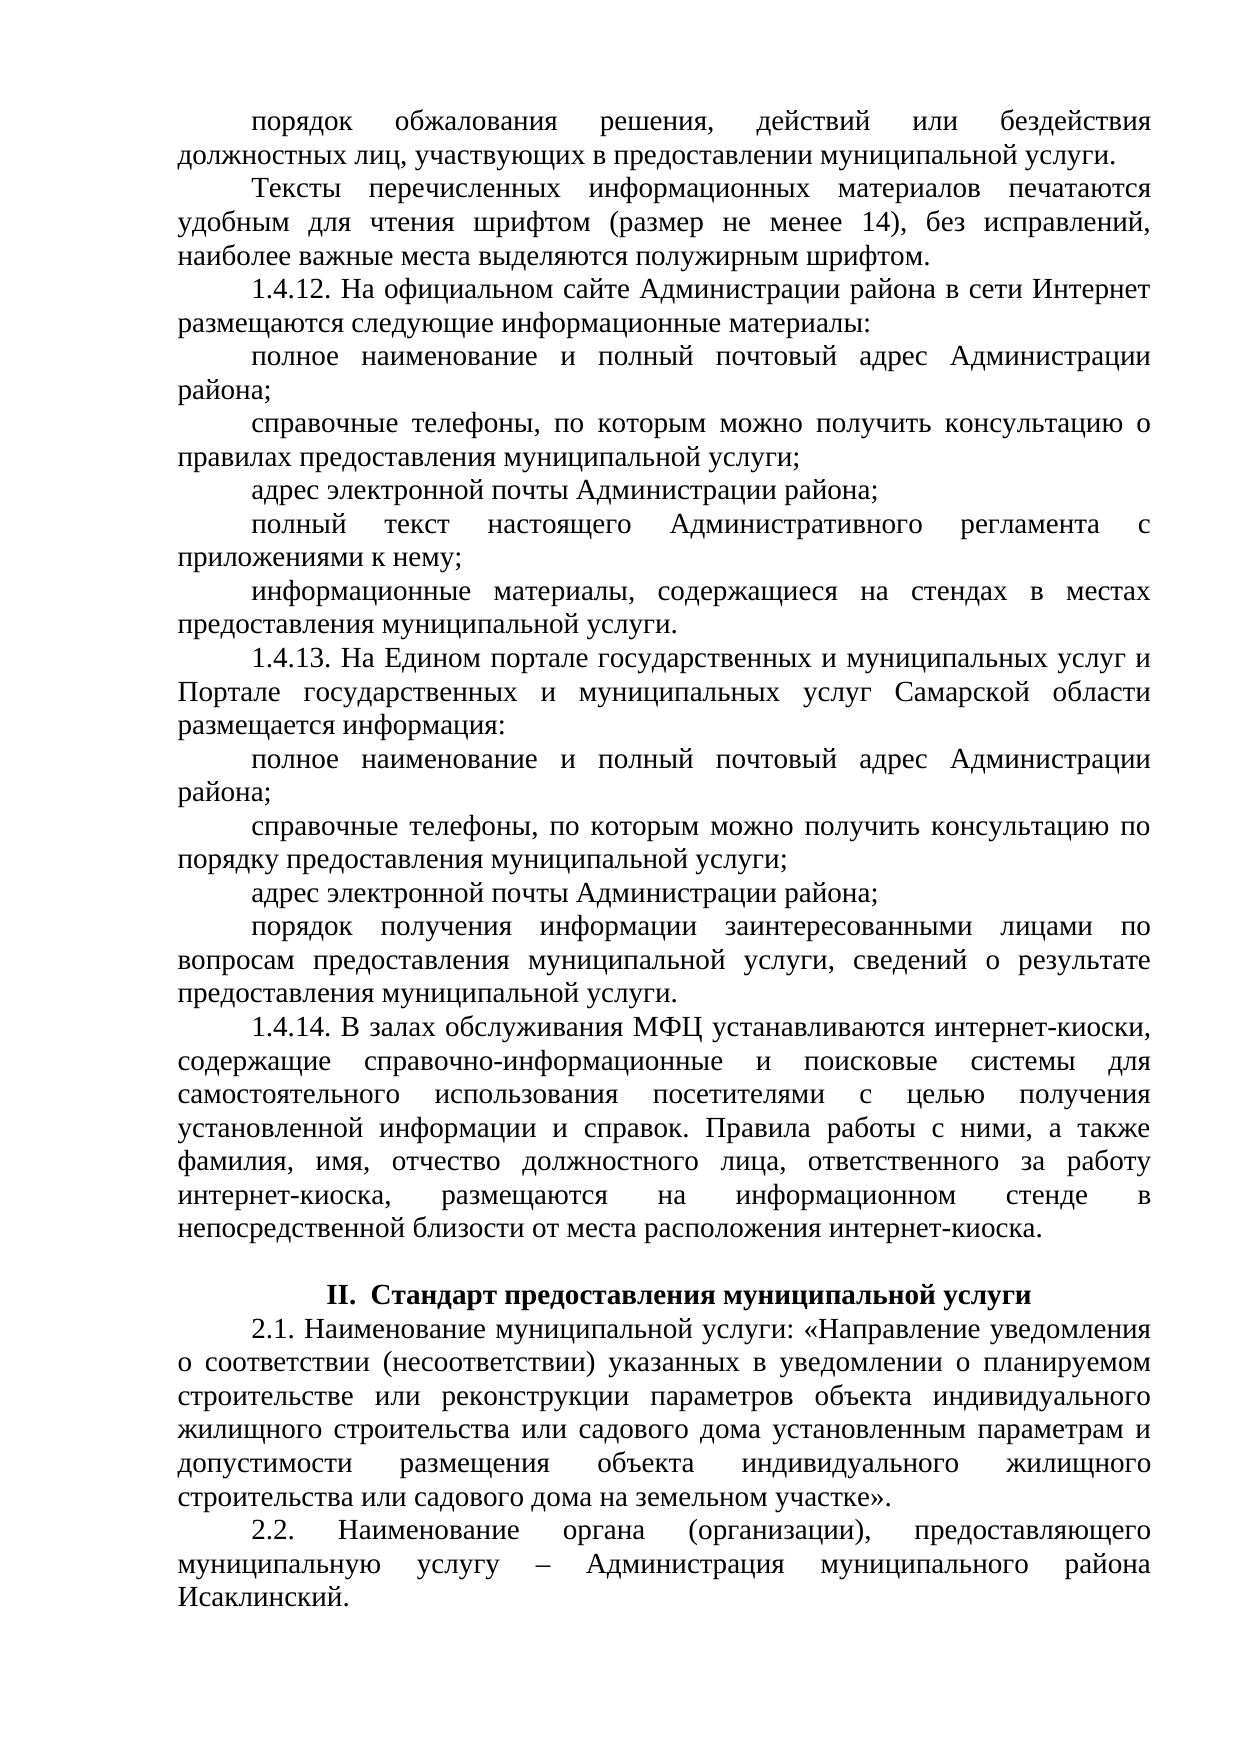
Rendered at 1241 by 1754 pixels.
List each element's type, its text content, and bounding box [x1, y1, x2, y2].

text полный текст настоящего Административного регламента с приложениями к нему; [177, 506, 1152, 573]
text адрес электронной почты Администрации района; [177, 472, 1152, 506]
text информационные материалы, содержащиеся на стендах в местах предоставления муниципальной услуги. [177, 573, 1152, 640]
text 2.2. Наименование органа (организации), предоставляющего муниципальную услугу – Администрация муниципального района Исаклинский. [177, 1512, 1152, 1613]
text 2.1. Наименование муниципальной услуги: «Направление уведомления о соответствии (несоответствии) указанных в уведомлении о планируемом строительстве или реконструкции параметров объекта индивидуального жилищного строительства или садового дома установленным параметрам и допустимости размещения объекта индивидуального жилищного строительства или садового дома на земельном участке». [177, 1311, 1152, 1512]
text справочные телефоны, по которым можно получить консультацию по порядку предоставления муниципальной услуги; [177, 808, 1152, 875]
text Тексты перечисленных информационных материалов печатаются удобным для чтения шрифтом (размер не менее 14), без исправлений, наиболее важные места выделяются полужирным шрифтом. [177, 171, 1152, 271]
text справочные телефоны, по которым можно получить консультацию о правилах предоставления муниципальной услуги; [177, 405, 1152, 472]
text II. Стандарт предоставления муниципальной услуги [177, 1277, 1152, 1311]
text порядок обжалования решения, действий или бездействия должностных лиц, участвующих в предоставлении муниципальной услуги. [177, 103, 1152, 171]
text полное наименование и полный почтовый адрес Администрации района; [177, 741, 1152, 808]
text адрес электронной почты Администрации района; [177, 875, 1152, 908]
text 1.4.13. На Едином портале государственных и муниципальных услуг и Портале государственных и муниципальных услуг Самарской области размещается информация: [177, 640, 1152, 741]
text полное наименование и полный почтовый адрес Администрации района; [177, 338, 1152, 405]
text 1.4.12. На официальном сайте Администрации района в сети Интернет размещаются следующие информационные материалы: [177, 271, 1152, 338]
text порядок получения информации заинтересованными лицами по вопросам предоставления муниципальной услуги, сведений о результате предоставления муниципальной услуги. [177, 908, 1152, 1009]
text 1.4.14. В залах обслуживания МФЦ устанавливаются интернет-киоски, содержащие справочно-информационные и поисковые системы для самостоятельного использования посетителями с целью получения установленной информации и справок. Правила работы с ними, а также фамилия, имя, отчество должностного лица, ответственного за работу интернет-киоска, размещаются на информационном стенде в непосредственной близости от места расположения интернет-киоска. [177, 1009, 1152, 1244]
